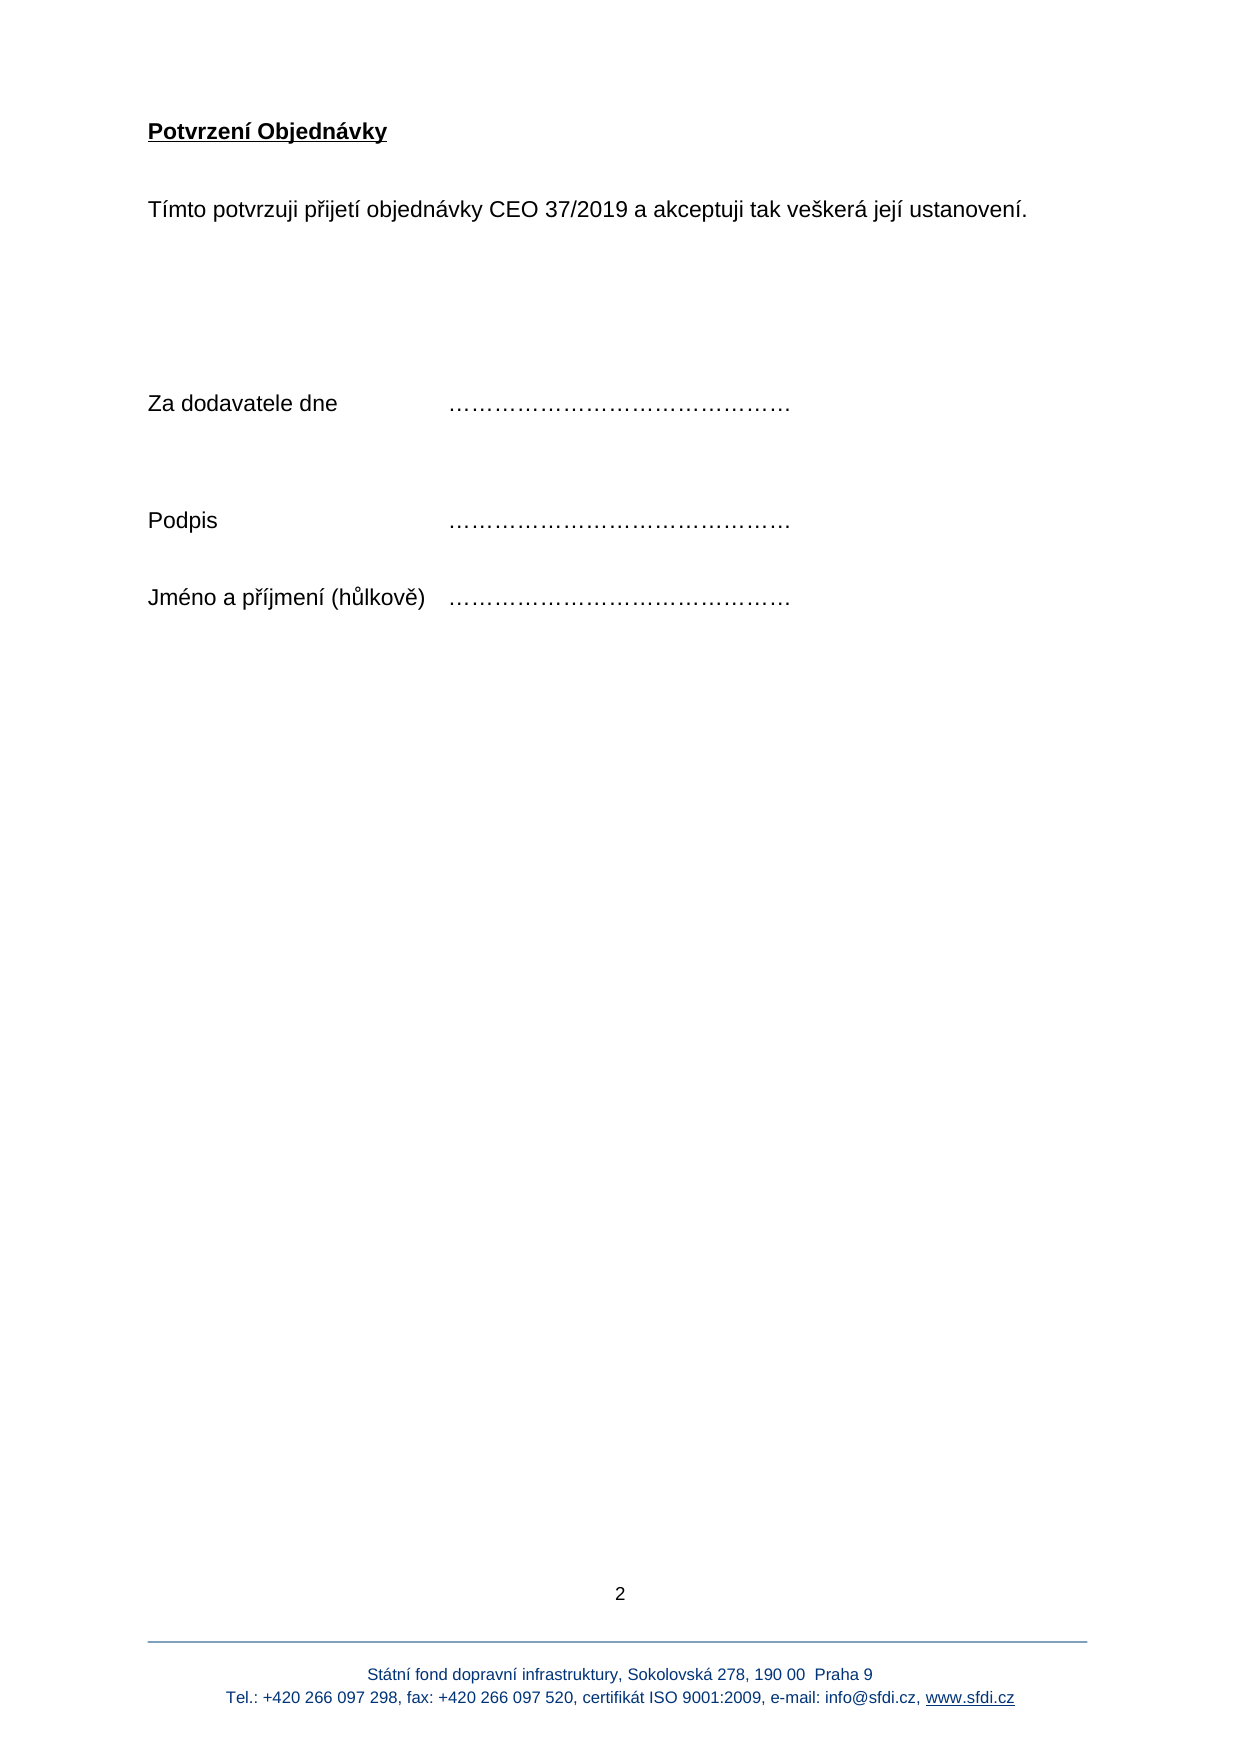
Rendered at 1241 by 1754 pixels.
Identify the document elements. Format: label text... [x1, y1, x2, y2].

text Za dodavatele dne ……………………………………… [148, 390, 1092, 416]
text Podpis ……………………………………… [148, 507, 1092, 533]
text Potvrzení Objednávky [148, 118, 1092, 144]
text Jméno a příjmení (hůlkově) ……………………………………… [148, 584, 1092, 611]
picture [147, 1618, 1088, 1735]
text Tímto potvrzuji přijetí objednávky CEO 37/2019 a akceptuji tak veškerá její ustanovení. [148, 196, 1092, 222]
